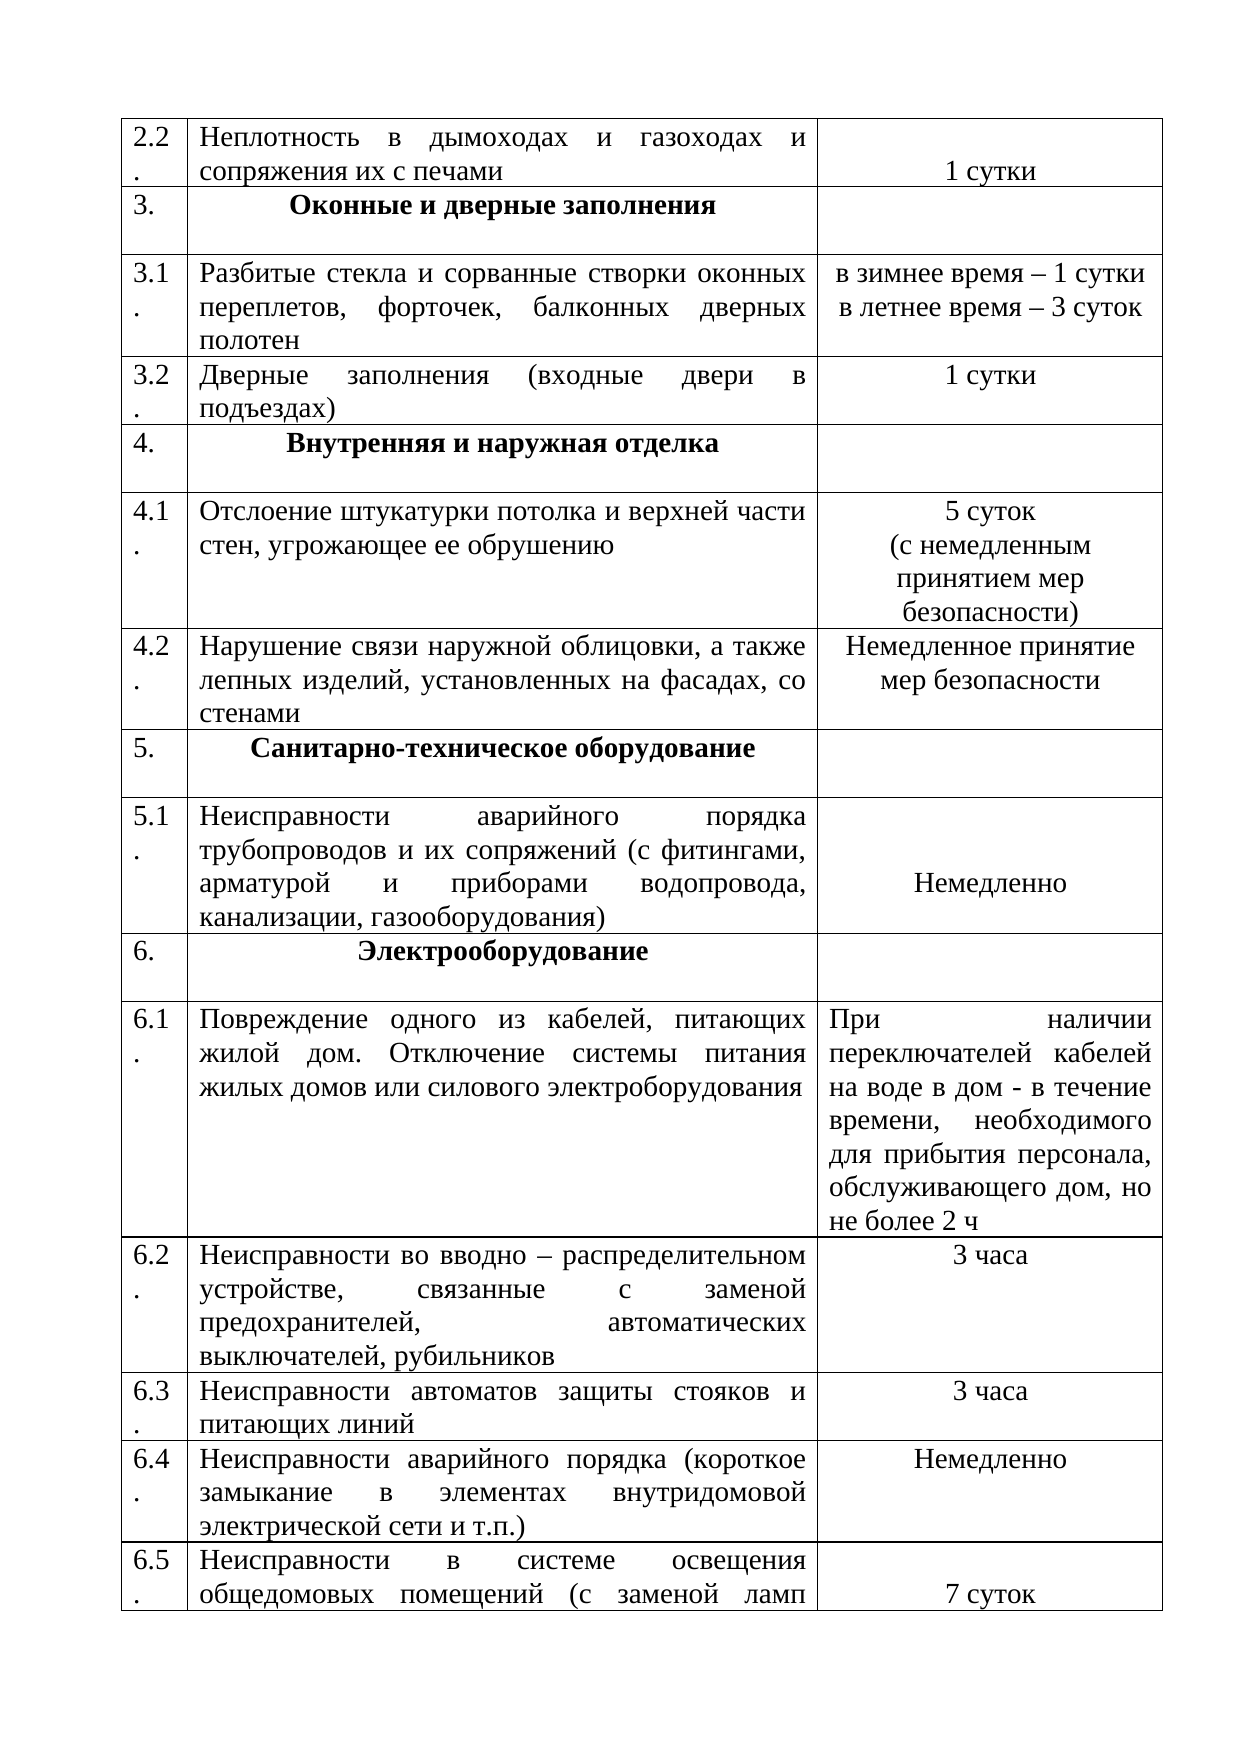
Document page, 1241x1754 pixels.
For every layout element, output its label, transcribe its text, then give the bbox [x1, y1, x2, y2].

table_cell Дверные заполнения (входные двери в подъездах) [188, 357, 817, 424]
table_cell 1 сутки [818, 119, 1162, 186]
table_cell При наличии переключателей кабелей на воде в дом - в течение времени, необходимого для прибытия персонала, обслуживающего дом, но не более 2 ч [818, 1002, 1162, 1236]
table_cell Немедленно [818, 1441, 1162, 1541]
table_cell 3. [122, 187, 187, 254]
table_cell Санитарно-техническое оборудование [188, 730, 817, 797]
table_cell [818, 425, 1162, 492]
table_cell 4.2. [122, 629, 187, 729]
table_cell 5 суток (с немедленным принятием мер безопасности) [818, 493, 1162, 627]
table_cell 5. [122, 730, 187, 797]
table_cell 4.1. [122, 493, 187, 627]
table_cell 6. [122, 934, 187, 1001]
table_cell 4. [122, 425, 187, 492]
table_cell [818, 187, 1162, 254]
table_cell Отслоение штукатурки потолка и верхней части стен, угрожающее ее обрушению [188, 493, 817, 627]
table_cell Неисправности аварийного порядка (короткое замыкание в элементах внутридомовой электрической сети и т.п.) [188, 1441, 817, 1541]
table_cell [818, 934, 1162, 1001]
table_cell Повреждение одного из кабелей, питающих жилой дом. Отключение системы питания жилых домов или силового электроборудования [188, 1002, 817, 1236]
table_cell Разбитые стекла и сорванные створки оконных переплетов, форточек, балконных дверных полотен [188, 255, 817, 356]
table_cell в зимнее время – 1 сутки в летнее время – 3 суток [818, 255, 1162, 356]
table_cell Немедленно [818, 798, 1162, 932]
table_cell 6.2. [122, 1238, 187, 1372]
table_cell Неисправности аварийного порядка трубопроводов и их сопряжений (с фитингами, арматурой и приборами водопровода, канализации, газооборудования) [188, 798, 817, 932]
table_cell 1 сутки [818, 357, 1162, 424]
table_cell [818, 730, 1162, 797]
table_cell Электрооборудование [188, 934, 817, 1001]
table_cell Нарушение связи наружной облицовки, а также лепных изделий, установленных на фасадах, со стенами [188, 629, 817, 729]
table_cell 3.1. [122, 255, 187, 356]
table_cell 3 часа [818, 1373, 1162, 1440]
table_cell 6.1. [122, 1002, 187, 1236]
table_cell Неплотность в дымоходах и газоходах и сопряжения их с печами [188, 119, 817, 186]
table_cell Неисправности во вводно – распределительном устройстве, связанные с заменой предохранителей, автоматических выключателей, рубильников [188, 1238, 817, 1372]
table_cell Оконные и дверные заполнения [188, 187, 817, 254]
table_cell 5.1. [122, 798, 187, 932]
table_cell Неисправности автоматов защиты стояков и питающих линий [188, 1373, 817, 1440]
table_cell 6.3. [122, 1373, 187, 1440]
table_cell 6.4. [122, 1441, 187, 1541]
table_cell 2.2. [122, 119, 187, 186]
table_cell 6.5. [122, 1543, 187, 1609]
table_cell 7 суток [818, 1543, 1162, 1609]
table_cell 3 часа [818, 1238, 1162, 1372]
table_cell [188, 1543, 817, 1609]
table_cell Немедленное принятие мер безопасности [818, 629, 1162, 729]
table_cell 3.2. [122, 357, 187, 424]
table_cell Внутренняя и наружная отделка [188, 425, 817, 492]
